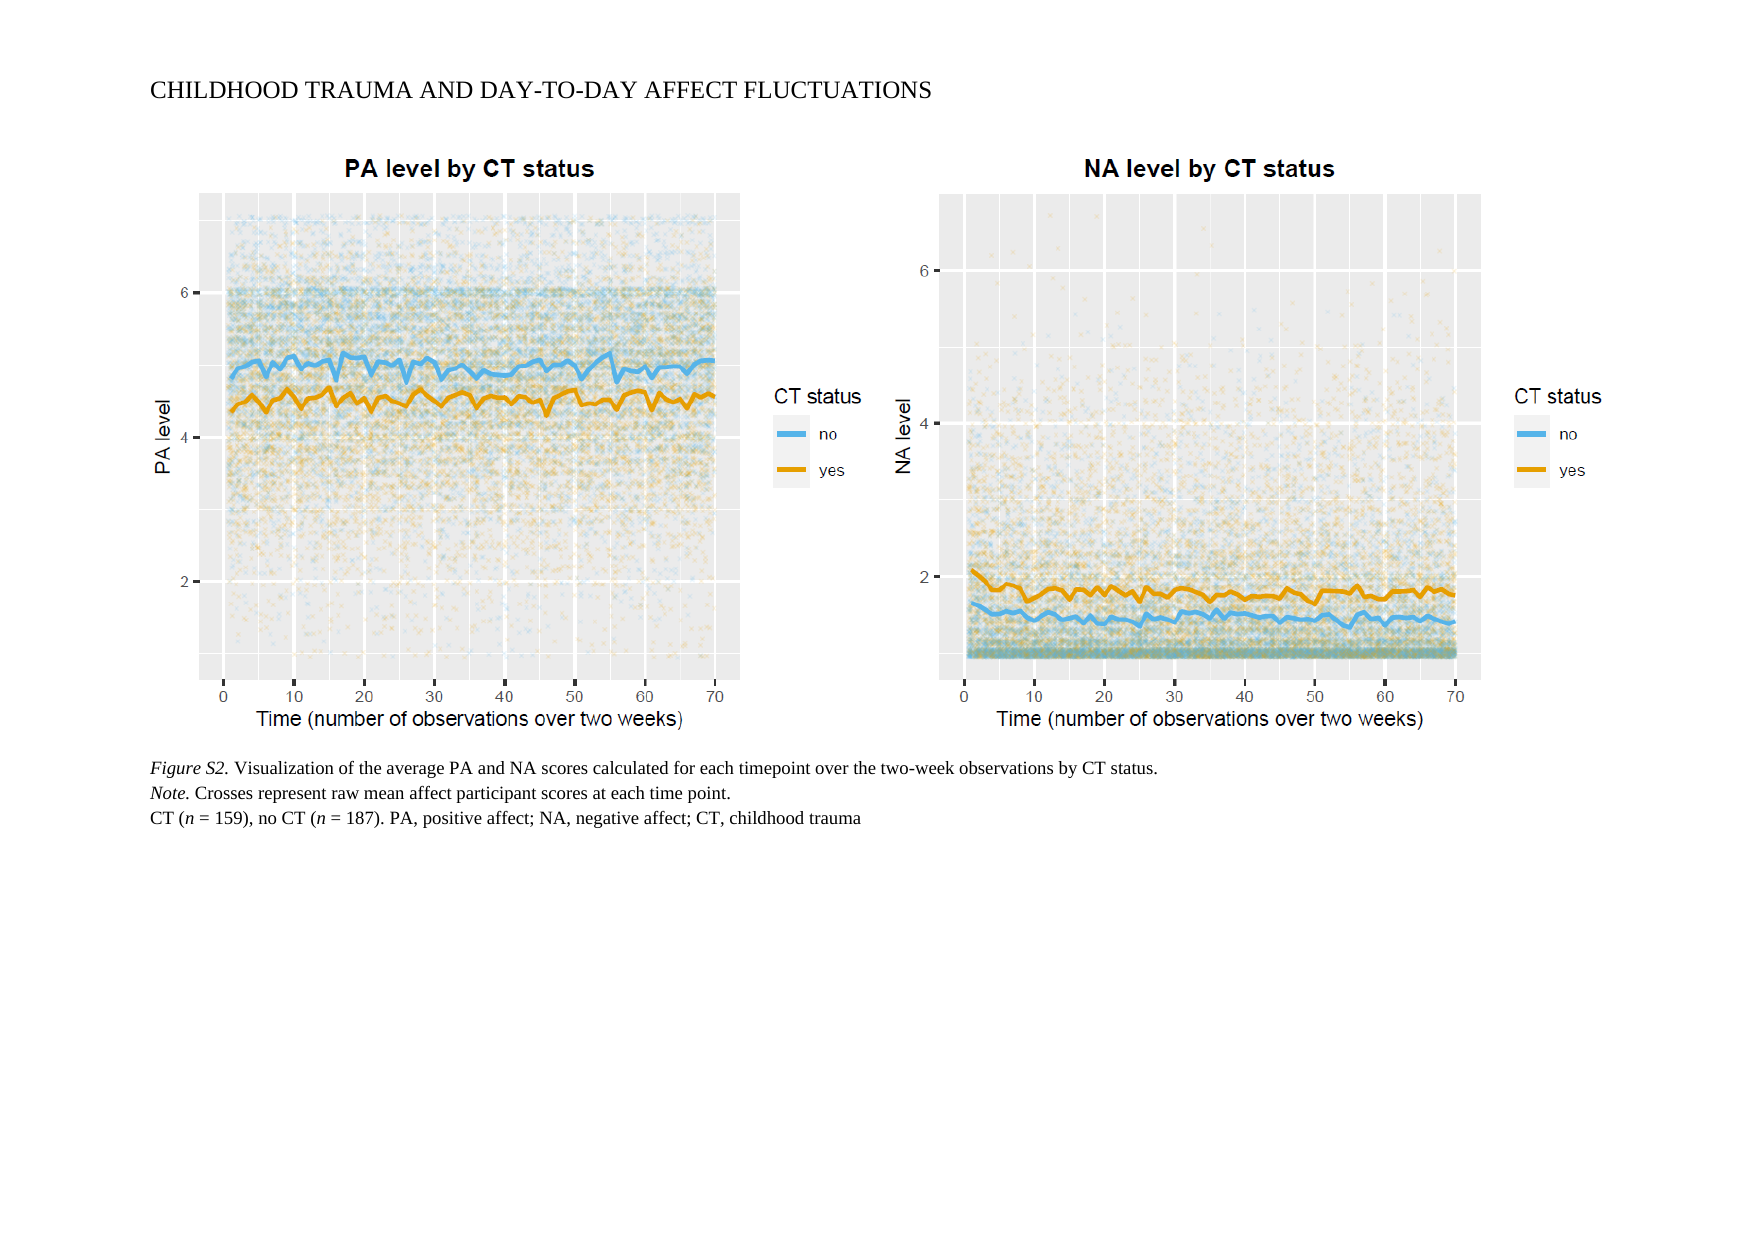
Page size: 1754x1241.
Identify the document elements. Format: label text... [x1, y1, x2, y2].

text Figure S2. Visualization of the average PA and NA scores calculated for each timepoint over the two-week observations by CT status. [150, 757, 1573, 779]
text CT (n = 159), no CT (n = 187). PA, positive affect; NA, negative affect; CT, childhood trauma [150, 807, 1573, 828]
text Note. Crosses represent raw mean affect participant scores at each time point. [150, 782, 1573, 803]
picture [150, 150, 1604, 731]
